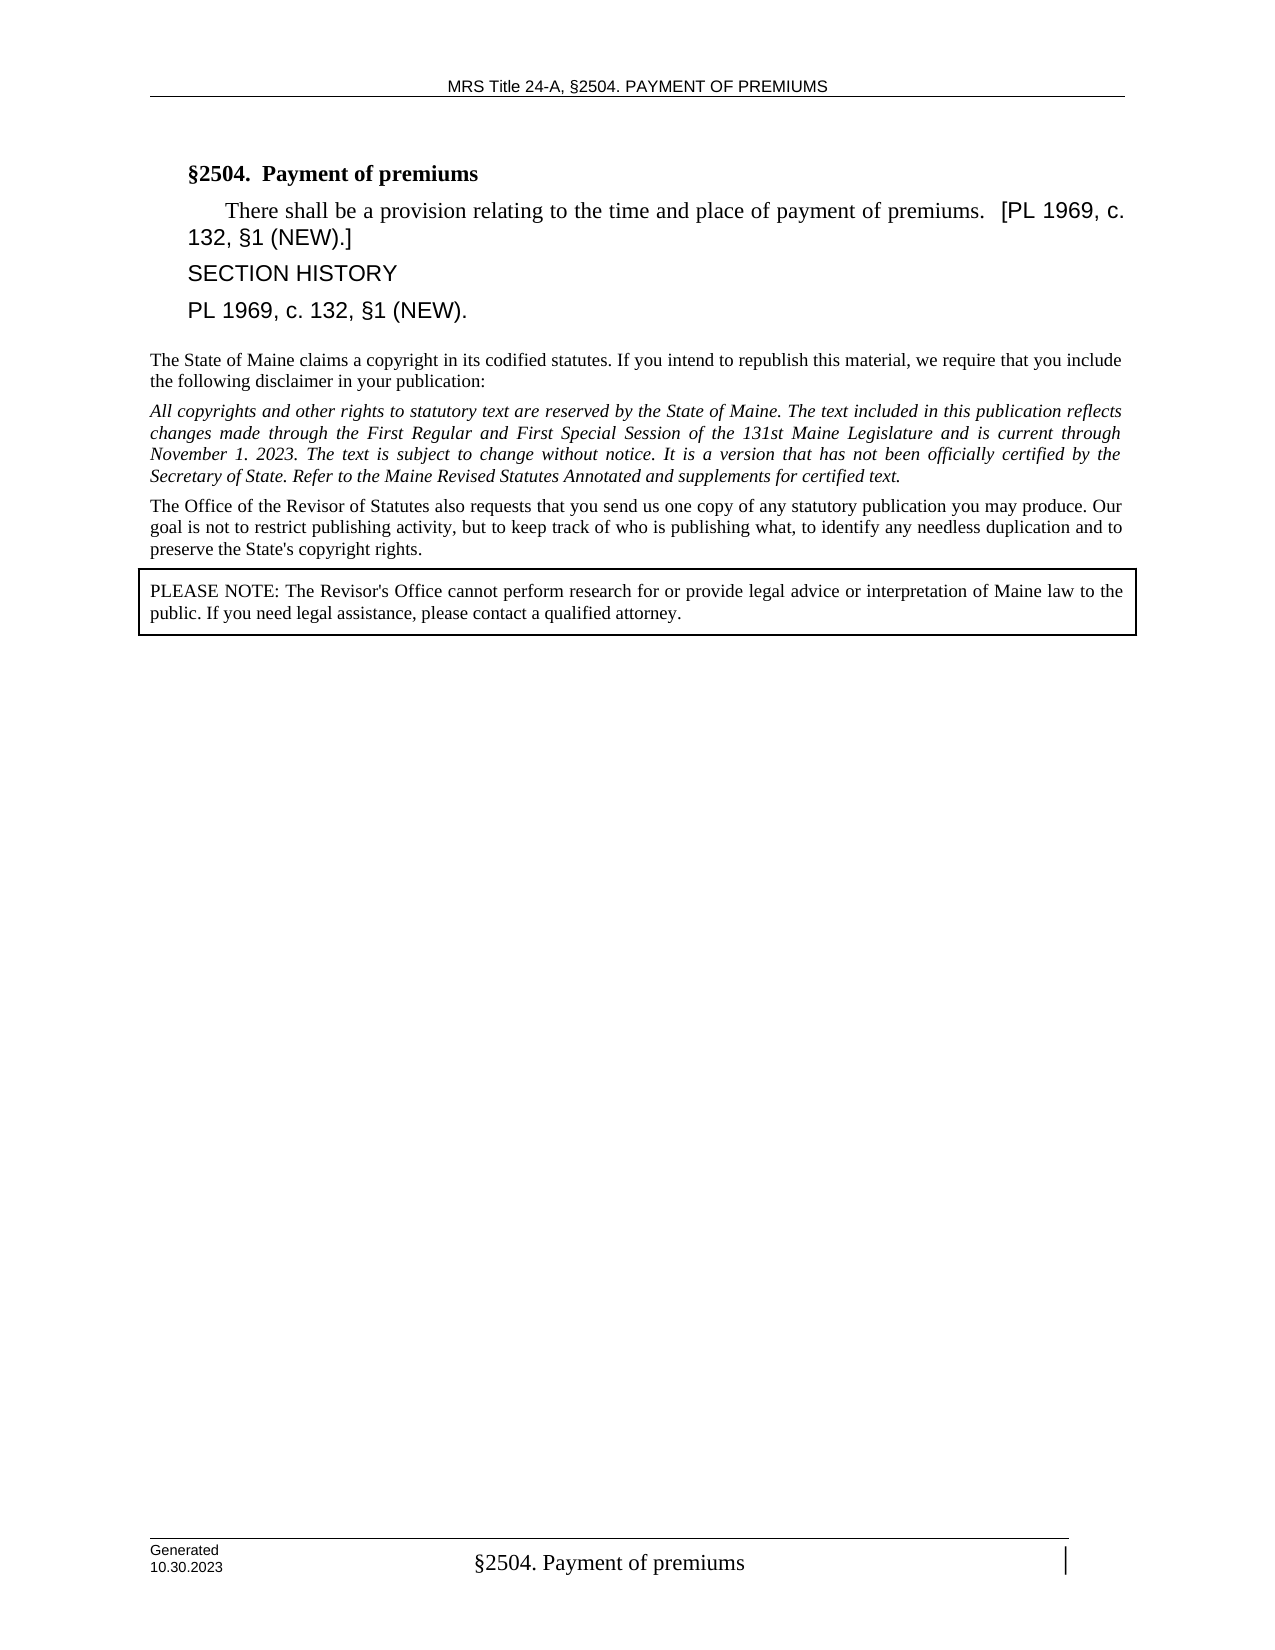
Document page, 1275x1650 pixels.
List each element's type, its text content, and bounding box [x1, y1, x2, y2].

text The Office of the Revisor of Statutes also requests that you send us one copy of any statutory publication you may produce. Our goal is not to restrict publishing activity, but to keep track of who is publishing what, to identify any needless duplication and to preserve the State's copyright rights. [150, 494, 1125, 559]
text §2504. Payment of premiums [187, 160, 1125, 187]
text PLEASE NOTE: The Revisor's Office cannot perform research for or provide legal advice or interpretation of Maine law to the public. If you need legal assistance, please contact a qualified attorney. [140, 570, 1135, 634]
text There shall be a provision relating to the time and place of payment of premiums. [PL 1969, c. 132, §1 (NEW).] [187, 197, 1125, 250]
text All copyrights and other rights to statutory text are reserved by the State of Maine. The text included in this publication reflects changes made through the First Regular and First Special Session of the 131st Maine Legislature and is current through November 1. 2023 . The text is subject to change without notice. It is a version that has not been officially certified by the Secretary of State. Refer to the Maine Revised Statutes Annotated and supplements for certified text. [150, 400, 1125, 486]
text The State of Maine claims a copyright in its codified statutes. If you intend to republish this material, we require that you include the following disclaimer in your publication: [150, 348, 1125, 392]
text PL 1969, c. 132, §1 (NEW). [187, 297, 1125, 323]
text SECTION HISTORY [187, 260, 1125, 287]
